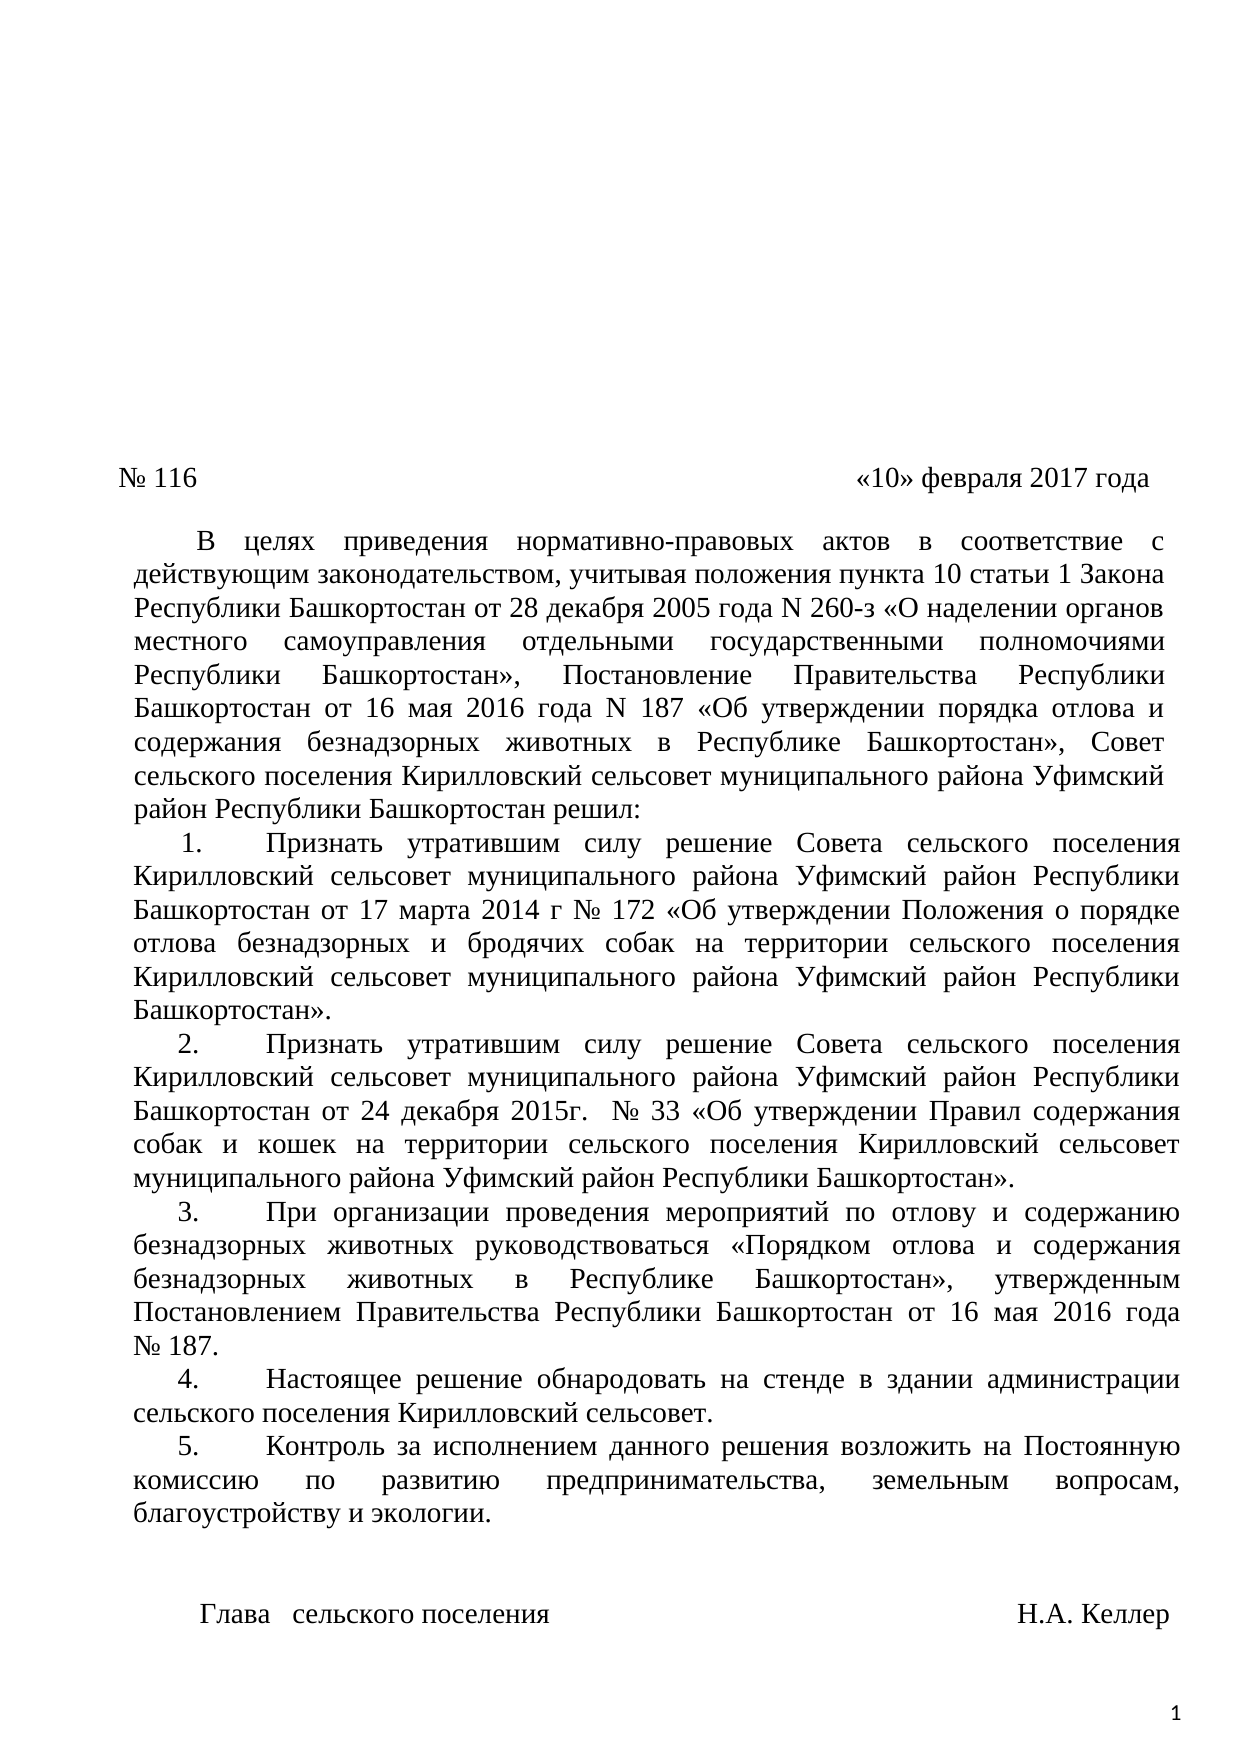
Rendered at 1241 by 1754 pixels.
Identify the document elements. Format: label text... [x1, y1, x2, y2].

list Контроль за исполнением данного решения возложить на Постоянную комиссию по развитию предпринимательства, земельным вопросам, благоустройству и экологии. [133, 1428, 1181, 1529]
list Признать утратившим силу решение Совета сельского поселения Кирилловский сельсовет муниципального района Уфимский район Республики Башкортостан от 17 марта 2014 г № 172 «Об утверждении Положения о порядке отлова безнадзорных и бродячих собак на территории сельского поселения Кирилловский сельсовет муниципального района Уфимский район Республики Башкортостан». [133, 825, 1181, 1026]
text Глава сельского поселения Н.А. Келлер [192, 1596, 1181, 1630]
list Настоящее решение обнародовать на стенде в здании администрации сельского поселения Кирилловский сельсовет. [133, 1361, 1181, 1428]
text В целях приведения нормативно-правовых актов в соответствие с действующим законодательством, учитывая положения пункта 10 статьи 1 Закона Республики Башкортостан от 28 декабря 2005 года N 260-з «О наделении органов местного самоуправления отдельными государственными полномочиями Республики Башкортостан», Постановление Правительства Республики Башкортостан от 16 мая 2016 года N 187 «Об утверждении порядка отлова и содержания безнадзорных животных в Республике Башкортостан», Совет сельского поселения Кирилловский сельсовет муниципального района Уфимский район Республики Башкортостан решил: [134, 523, 1166, 825]
list При организации проведения мероприятий по отлову и содержанию безнадзорных животных руководствоваться «Порядком отлова и содержания безнадзорных животных в Республике Башкортостан», утвержденным Постановлением Правительства Республики Башкортостан от 16 мая 2016 года № 187. [133, 1194, 1181, 1361]
list Признать утратившим силу решение Совета сельского поселения Кирилловский сельсовет муниципального района Уфимский район Республики Башкортостан от 24 декабря 2015г. № 33 «Об утверждении Правил содержания собак и кошек на территории сельского поселения Кирилловский сельсовет муниципального района Уфимский район Республики Башкортостан». [133, 1026, 1181, 1194]
text № 116 «10» февраля 2017 года [118, 460, 1181, 494]
